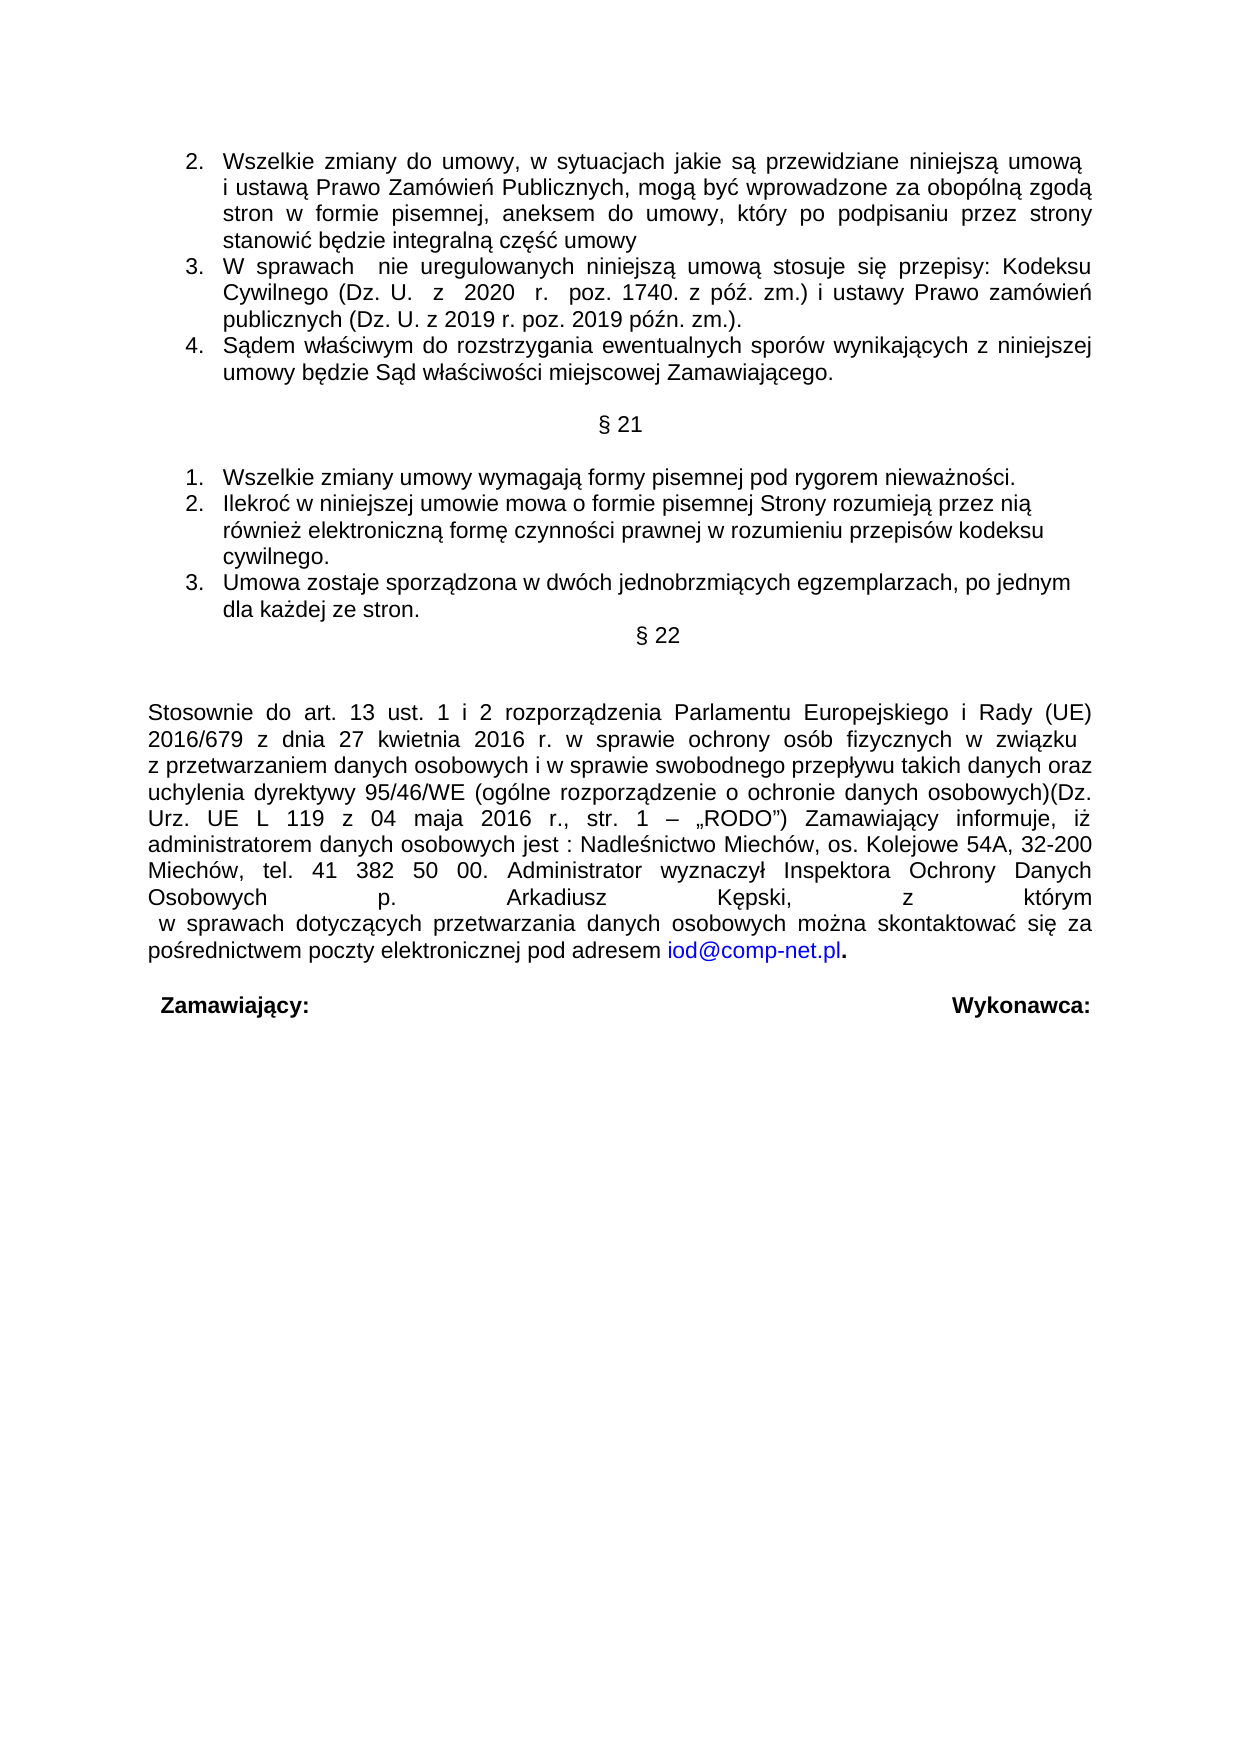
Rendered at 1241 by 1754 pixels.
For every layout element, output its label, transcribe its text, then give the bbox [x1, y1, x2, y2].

list Umowa zostaje sporządzona w dwóch jednobrzmiących egzemplarzach, po jednym dla każdej ze stron. [185, 569, 1093, 622]
list Wszelkie zmiany do umowy, w sytuacjach jakie są przewidziane niniejszą umową i ustawą Prawo Zamówień Publicznych, mogą być wprowadzone za obopólną zgodą stron w formie pisemnej, aneksem do umowy, który po podpisaniu przez strony stanowić będzie integralną część umowy [185, 148, 1093, 253]
text Zamawiający: Wykonawca: [148, 992, 1093, 1018]
list W sprawach nie uregulowanych niniejszą umową stosuje się przepisy: Kodeksu Cywilnego (Dz. U. z 2020 r. poz. 1740. z póź. zm.) i ustawy Prawo zamówień publicznych (Dz. U. z 2019 r. poz. 2019 późn. zm.). [185, 253, 1093, 332]
list Sądem właściwym do rozstrzygania ewentualnych sporów wynikających z niniejszej umowy będzie Sąd właściwości miejscowej Zamawiającego. [185, 332, 1093, 385]
list § 22 [223, 622, 1093, 648]
list Ilekroć w niniejszej umowie mowa o formie pisemnej Strony rozumieją przez nią również elektroniczną formę czynności prawnej w rozumieniu przepisów kodeksu cywilnego. [185, 490, 1093, 569]
text Stosownie do art. 13 ust. 1 i 2 rozporządzenia Parlamentu Europejskiego i Rady (UE) 2016/679 z dnia 27 kwietnia 2016 r. w sprawie ochrony osób fizycznych w związku z przetwarzaniem danych osobowych i w sprawie swobodnego przepływu takich danych oraz uchylenia dyrektywy 95/46/WE (ogólne rozporządzenie o ochronie danych osobowych)(Dz. Urz. UE L 119 z 04 maja 2016 r., str. 1 – „RODO”) Zamawiający informuje, iż administratorem danych osobowych jest : Nadleśnictwo Miechów, os. Kolejowe 54A, 32-200 Miechów, tel. 41 382 50 00. Administrator wyznaczył Inspektora Ochrony Danych Osobowych p. Arkadiusz Kępski, z którym w sprawach dotyczących przetwarzania danych osobowych można skontaktować się za pośrednictwem poczty elektronicznej pod adresem iod@comp-net.pl. [148, 699, 1093, 963]
text § 21 [148, 411, 1093, 437]
list Wszelkie zmiany umowy wymagają formy pisemnej pod rygorem nieważności. [185, 464, 1093, 490]
